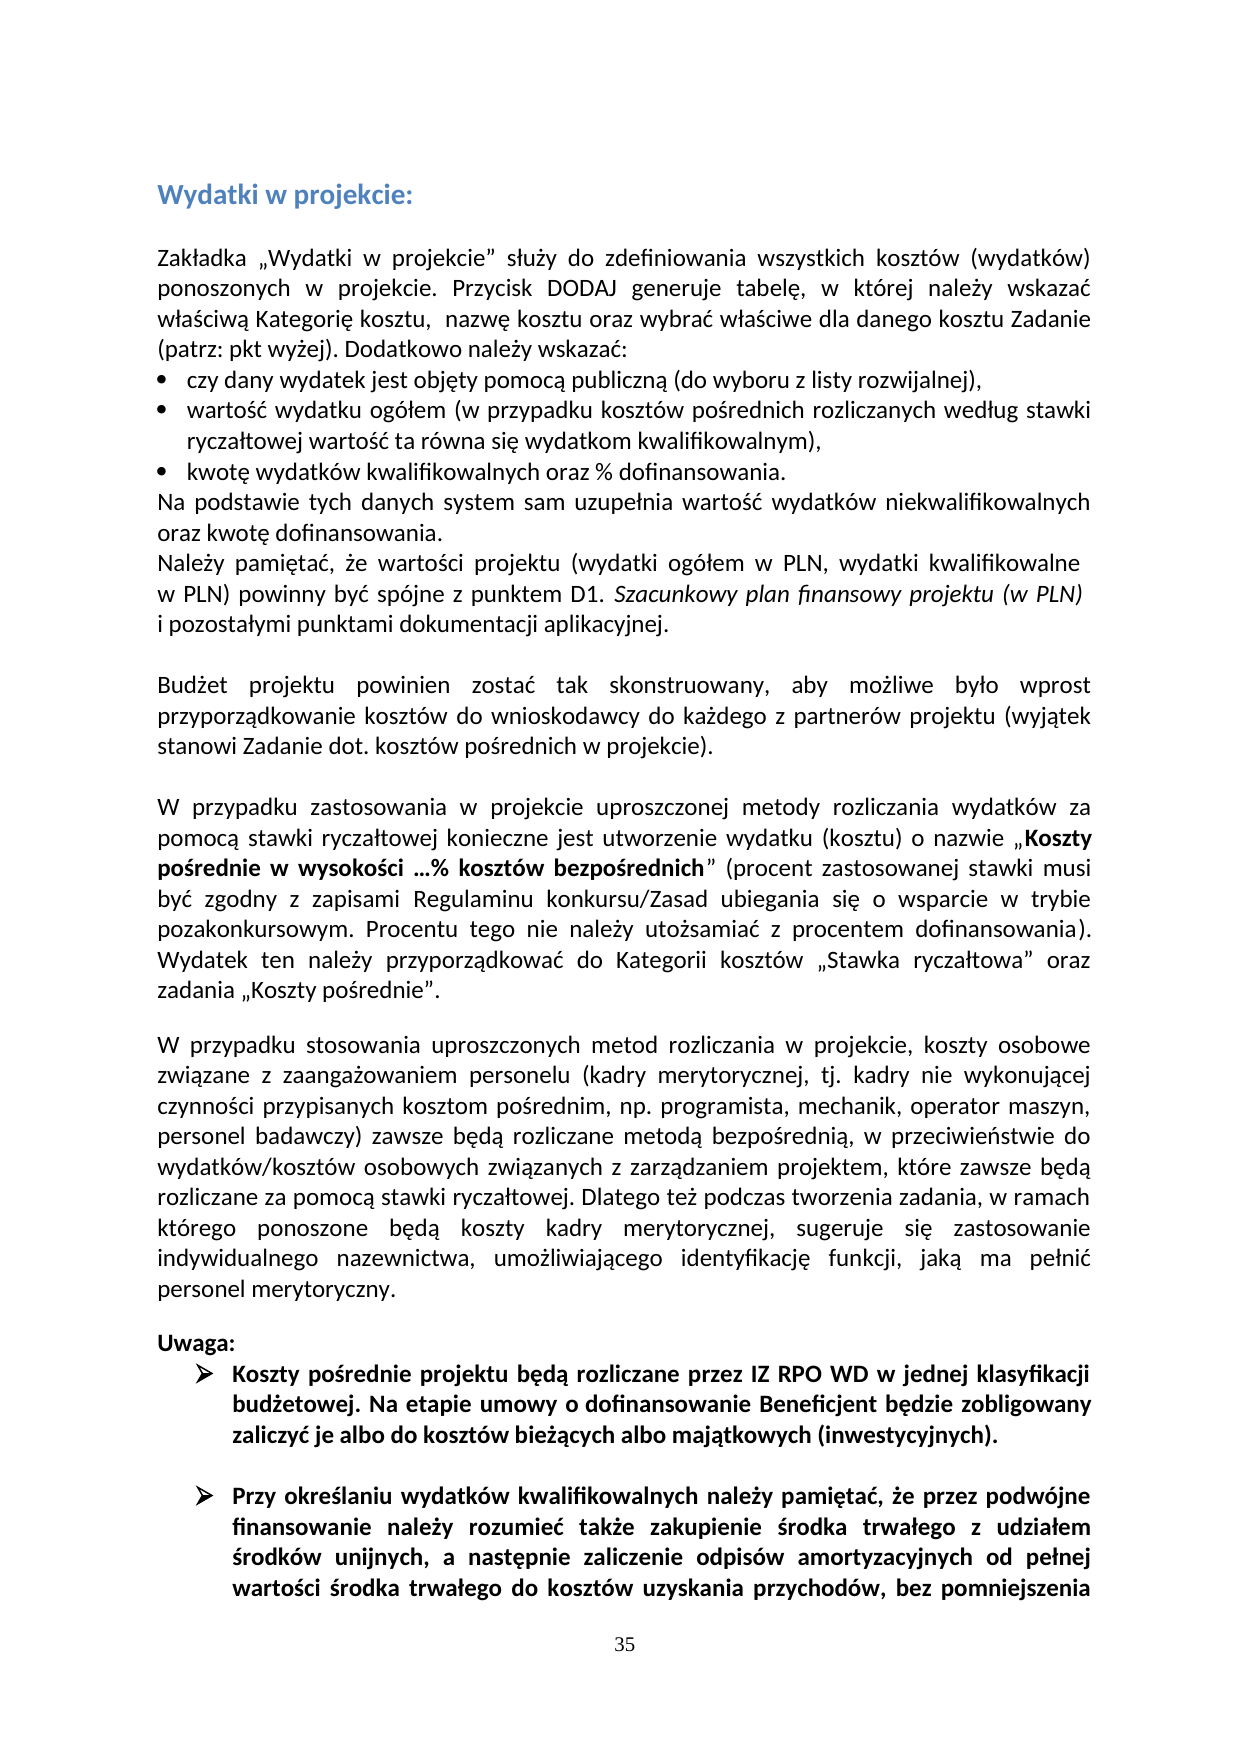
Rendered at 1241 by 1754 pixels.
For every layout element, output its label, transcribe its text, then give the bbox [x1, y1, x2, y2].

list kwotę wydatków kwalifikowalnych oraz % dofinansowania. [157, 456, 1092, 486]
text Na podstawie tych danych system sam uzupełnia wartość wydatków niekwalifikowalnych oraz kwotę dofinansowania. [157, 486, 1092, 547]
text Zakładka „Wydatki w projekcie” służy do zdefiniowania wszystkich kosztów (wydatków) ponoszonych w projekcie. Przycisk DODAJ generuje tabelę, w której należy wskazać właściwą Kategorię kosztu, nazwę kosztu oraz wybrać właściwe dla danego kosztu Zadanie (patrz: pkt wyżej). Dodatkowo należy wskazać: [157, 242, 1092, 364]
text W przypadku zastosowania w projekcie uproszczonej metody rozliczania wydatków za pomocą stawki ryczałtowej konieczne jest utworzenie wydatku (kosztu) o nazwie „Koszty pośrednie w wysokości …% kosztów bezpośrednich” (procent zastosowanej stawki musi być zgodny z zapisami Regulaminu konkursu/Zasad ubiegania się o wsparcie w trybie pozakonkursowym. Procentu tego nie należy utożsamiać z procentem dofinansowania). Wydatek ten należy przyporządkować do Kategorii kosztów „Stawka ryczałtowa” oraz zadania „Koszty pośrednie”. [157, 791, 1092, 1005]
text Uwaga: [157, 1328, 1092, 1358]
list wartość wydatku ogółem (w przypadku kosztów pośrednich rozliczanych według stawki ryczałtowej wartość ta równa się wydatkom kwalifikowalnym), [157, 394, 1092, 456]
text Należy pamiętać, że wartości projektu (wydatki ogółem w PLN, wydatki kwalifikowalne w PLN) powinny być spójne z punktem D1. Szacunkowy plan finansowy projektu (w PLN) i pozostałymi punktami dokumentacji aplikacyjnej. [157, 547, 1092, 639]
text W przypadku stosowania uproszczonych metod rozliczania w projekcie, koszty osobowe związane z zaangażowaniem personelu (kadry merytorycznej, tj. kadry nie wykonującej czynności przypisanych kosztom pośrednim, np. programista, mechanik, operator maszyn, personel badawczy) zawsze będą rozliczane metodą bezpośrednią, w przeciwieństwie do wydatków/kosztów osobowych związanych z zarządzaniem projektem, które zawsze będą rozliczane za pomocą stawki ryczałtowej. Dlatego też podczas tworzenia zadania, w ramach którego ponoszone będą koszty kadry merytorycznej, sugeruje się zastosowanie indywidualnego nazewnictwa, umożliwiającego identyfikację funkcji, jaką ma pełnić personel merytoryczny. [157, 1029, 1092, 1304]
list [194, 1480, 1092, 1602]
text Wydatki w projekcie: [157, 176, 1092, 211]
list Koszty pośrednie projektu będą rozliczane przez IZ RPO WD w jednej klasyfikacji budżetowej. Na etapie umowy o dofinansowanie Beneficjent będzie zobligowany zaliczyć je albo do kosztów bieżących albo majątkowych (inwestycyjnych). [194, 1358, 1092, 1450]
list czy dany wydatek jest objęty pomocą publiczną (do wyboru z listy rozwijalnej), [157, 364, 1092, 394]
text Budżet projektu powinien zostać tak skonstruowany, aby możliwe było wprost przyporządkowanie kosztów do wnioskodawcy do każdego z partnerów projektu (wyjątek stanowi Zadanie dot. kosztów pośrednich w projekcie). [157, 669, 1092, 761]
